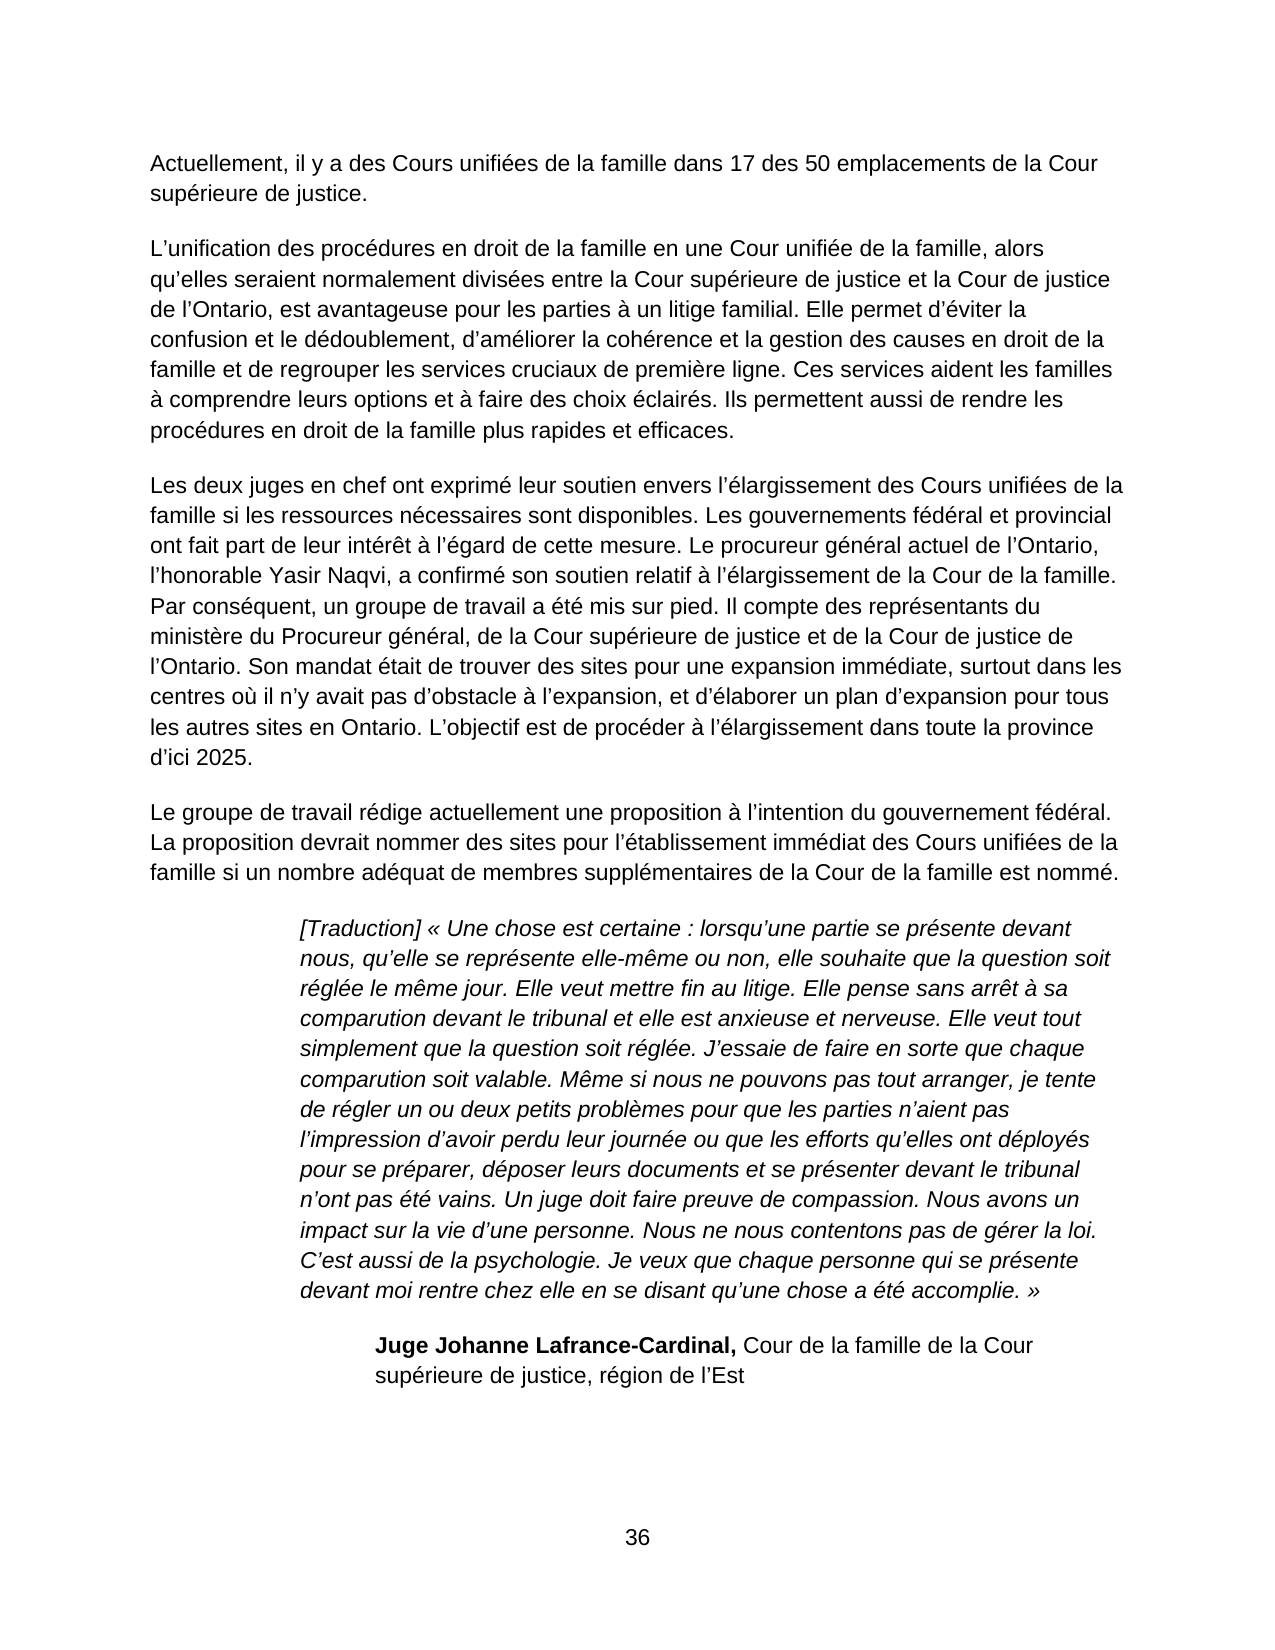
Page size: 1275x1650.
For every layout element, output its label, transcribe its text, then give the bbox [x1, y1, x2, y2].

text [150, 150, 1125, 207]
text Le groupe de travail rédige actuellement une proposition à l’intention du gouvernement fédéral. La proposition devrait nommer des sites pour l’établissement immédiat des Cours unifiées de la famille si un nombre adéquat de membres supplémentaires de la Cour de la famille est nommé. [150, 799, 1125, 886]
text [Traduction] « Une chose est certaine : lorsqu’une partie se présente devant nous, qu’elle se représente elle-même ou non, elle souhaite que la question soit réglée le même jour. Elle veut mettre fin au litige. Elle pense sans arrêt à sa comparution devant le tribunal et elle est anxieuse et nerveuse. Elle veut tout simplement que la question soit réglée. J’essaie de faire en sorte que chaque comparution soit valable. Même si nous ne pouvons pas tout arranger, je tente de régler un ou deux petits problèmes pour que les parties n’aient pas l’impression d’avoir perdu leur journée ou que les efforts qu’elles ont déployés pour se préparer, déposer leurs documents et se présenter devant le tribunal n’ont pas été vains. Un juge doit faire preuve de compassion. Nous avons un impact sur la vie d’une personne. Nous ne nous contentons pas de gérer la loi. C’est aussi de la psychologie. Je veux que chaque personne qui se présente devant moi rentre chez elle en se disant qu’une chose a été accomplie. » [300, 914, 1125, 1303]
text Juge Johanne Lafrance-Cardinal, Cour de la famille de la Cour supérieure de justice, région de l’Est [375, 1332, 1125, 1389]
text L’unification des procédures en droit de la famille en une Cour unifiée de la famille, alors qu’elles seraient normalement divisées entre la Cour supérieure de justice et la Cour de justice de l’Ontario, est avantageuse pour les parties à un litige familial. Elle permet d’éviter la confusion et le dédoublement, d’améliorer la cohérence et la gestion des causes en droit de la famille et de regrouper les services cruciaux de première ligne. Ces services aident les familles à comprendre leurs options et à faire des choix éclairés. Ils permettent aussi de rendre les procédures en droit de la famille plus rapides et efficaces. [150, 235, 1125, 443]
text Les deux juges en chef ont exprimé leur soutien envers l’élargissement des Cours unifiées de la famille si les ressources nécessaires sont disponibles. Les gouvernements fédéral et provincial ont fait part de leur intérêt à l’égard de cette mesure. Le procureur général actuel de l’Ontario, l’honorable Yasir Naqvi, a confirmé son soutien relatif à l’élargissement de la Cour de la famille. Par conséquent, un groupe de travail a été mis sur pied. Il compte des représentants du ministère du Procureur général, de la Cour supérieure de justice et de la Cour de justice de l’Ontario. Son mandat était de trouver des sites pour une expansion immédiate, surtout dans les centres où il n’y avait pas d’obstacle à l’expansion, et d’élaborer un plan d’expansion pour tous les autres sites en Ontario. L’objectif est de procéder à l’élargissement dans toute la province d’ici 2025. [150, 472, 1125, 770]
